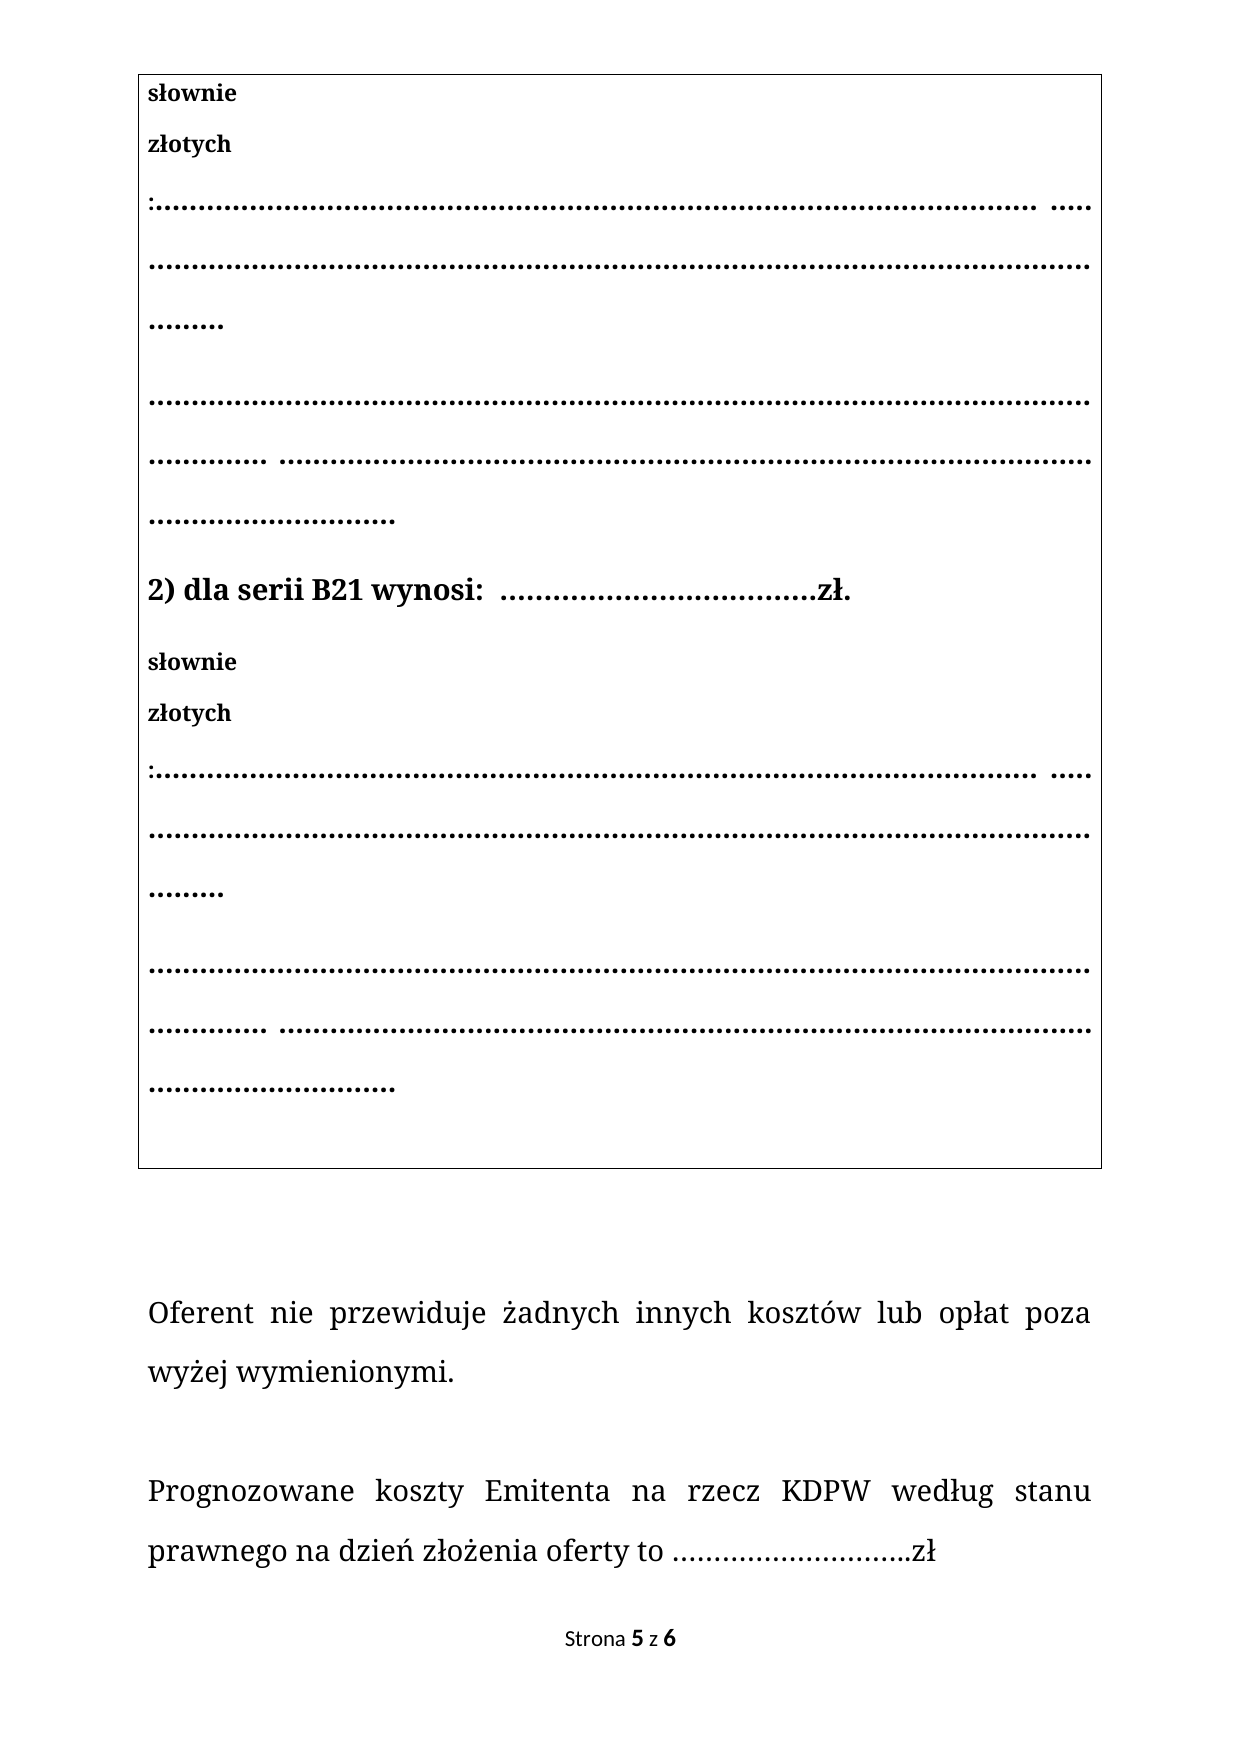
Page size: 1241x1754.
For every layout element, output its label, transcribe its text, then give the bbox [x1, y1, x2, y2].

text 2) dla serii B21 wynosi: …………………..………….zł. [139, 566, 1101, 609]
text słownie złotych:....................................................................................................... ............................................................................................................................ [139, 75, 1101, 338]
text słownie złotych:....................................................................................................... ............................................................................................................................ [139, 642, 1101, 906]
list Prognozowane koszty Emitenta na rzecz KDPW według stanu prawnego na dzień złożenia oferty to ………………………..zł [148, 1471, 1093, 1570]
text ............................................................................................................................ ............................................................................................................................ [139, 939, 1101, 1101]
list Oferent nie przewiduje żadnych innych kosztów lub opłat poza wyżej wymienionymi. [148, 1292, 1093, 1391]
text ............................................................................................................................ ............................................................................................................................ [139, 371, 1101, 533]
